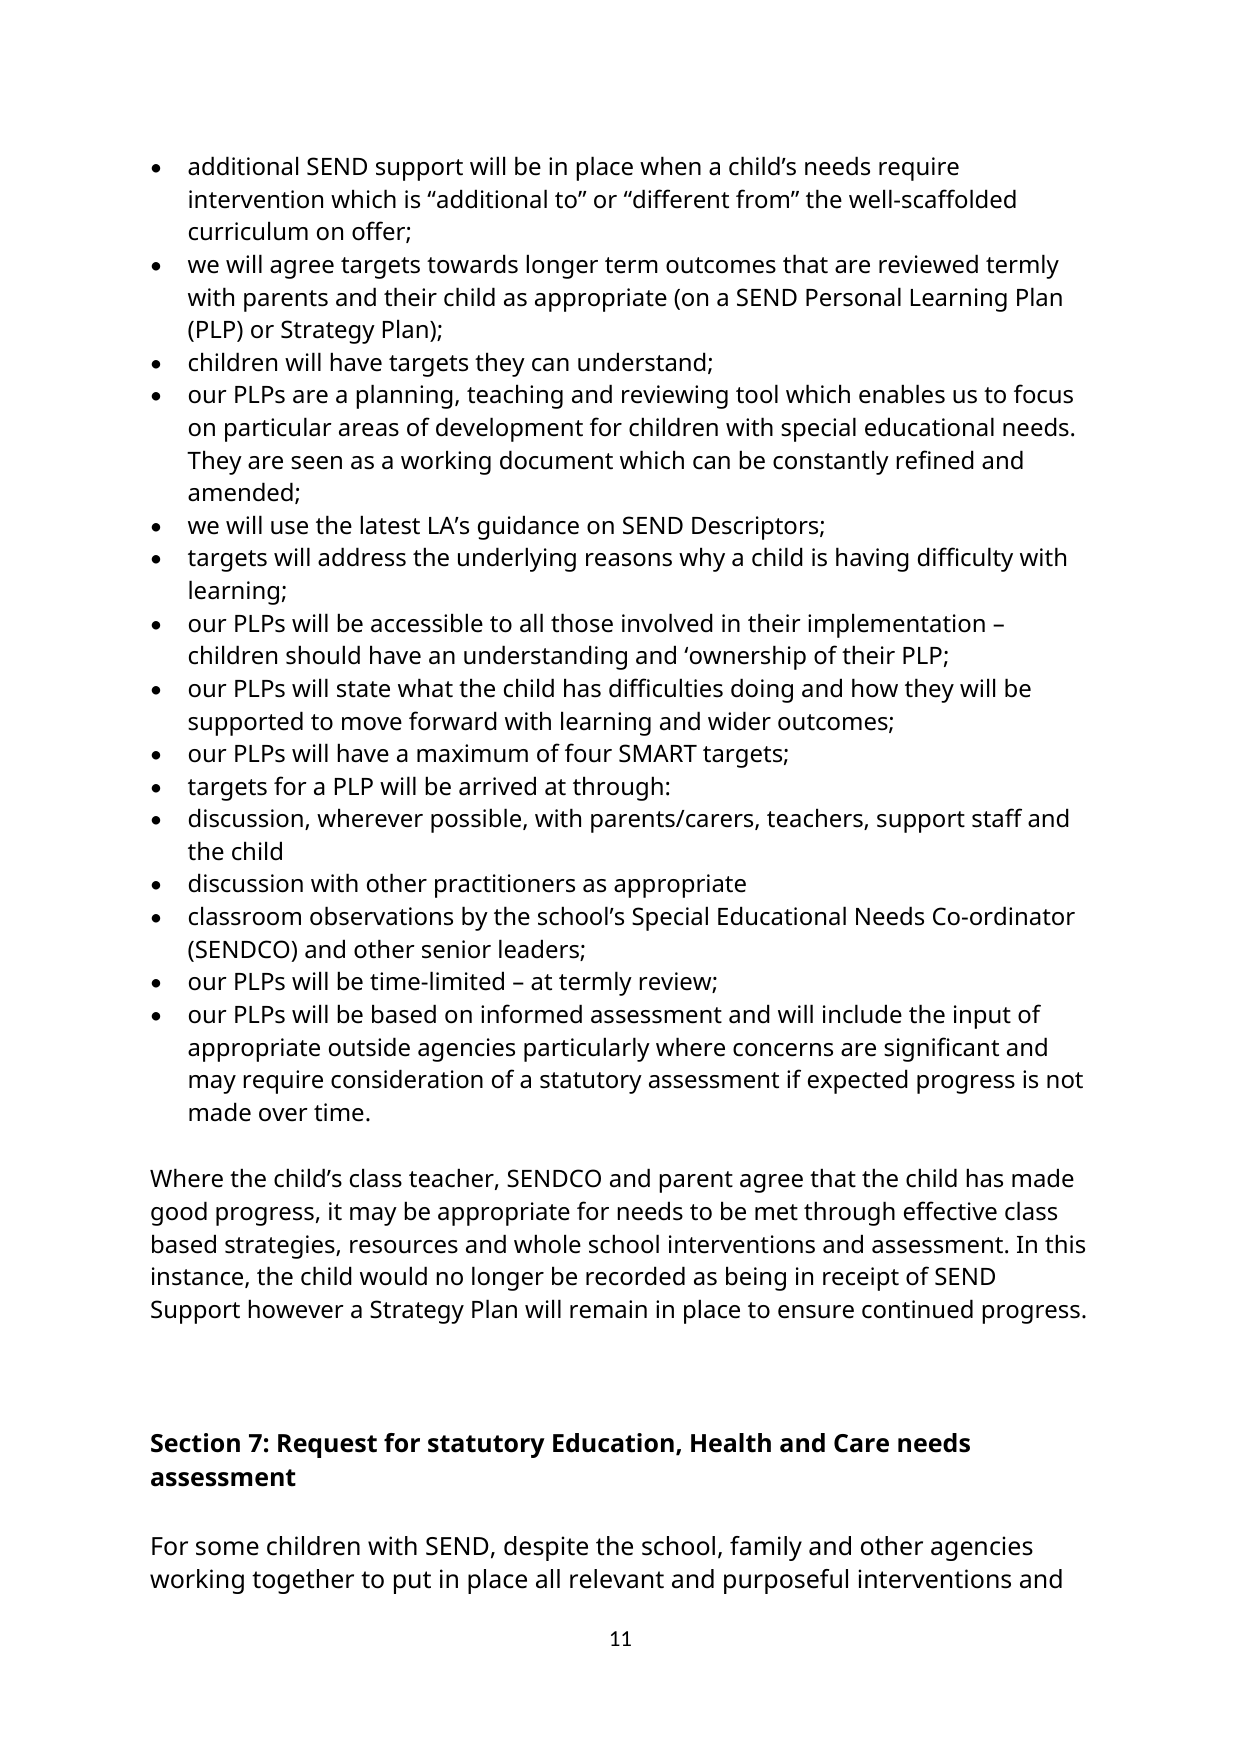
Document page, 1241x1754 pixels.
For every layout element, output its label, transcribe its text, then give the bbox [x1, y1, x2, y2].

list our PLPs will be time-limited – at termly review; [150, 965, 1090, 998]
text Where the child’s class teacher, SENDCO and parent agree that the child has made good progress, it may be appropriate for needs to be met through effective class based strategies, resources and whole school interventions and assessment. In this instance, the child would no longer be recorded as being in receipt of SEND Support however a Strategy Plan will remain in place to ensure continued progress. [150, 1162, 1090, 1325]
list children will have targets they can understand; [150, 346, 1090, 378]
list our PLPs will be based on informed assessment and will include the input of appropriate outside agencies particularly where concerns are significant and may require consideration of a statutory assessment if expected progress is not made over time. [150, 998, 1090, 1128]
list our PLPs will be accessible to all those involved in their implementation – children should have an understanding and ‘ownership of their PLP; [150, 606, 1090, 672]
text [150, 1528, 1090, 1596]
list our PLPs will have a maximum of four SMART targets; [150, 737, 1090, 769]
list targets will address the underlying reasons why a child is having difficulty with learning; [150, 541, 1090, 606]
text Section 7: Request for statutory Education, Health and Care needs assessment [150, 1426, 1090, 1494]
list classroom observations by the school’s Special Educational Needs Co-ordinator (SENDCO) and other senior leaders; [150, 900, 1090, 965]
list discussion with other practitioners as appropriate [150, 867, 1090, 900]
list additional SEND support will be in place when a child’s needs require intervention which is “additional to” or “different from” the well-scaffolded curriculum on offer; [150, 150, 1090, 248]
list we will agree targets towards longer term outcomes that are reviewed termly with parents and their child as appropriate (on a SEND Personal Learning Plan (PLP) or Strategy Plan); [150, 248, 1090, 346]
list our PLPs are a planning, teaching and reviewing tool which enables us to focus on particular areas of development for children with special educational needs. They are seen as a working document which can be constantly refined and amended; [150, 378, 1090, 509]
list discussion, wherever possible, with parents/carers, teachers, support staff and the child [150, 802, 1090, 867]
list our PLPs will state what the child has difficulties doing and how they will be supported to move forward with learning and wider outcomes; [150, 672, 1090, 737]
list targets for a PLP will be arrived at through: [150, 769, 1090, 802]
list we will use the latest LA’s guidance on SEND Descriptors; [150, 509, 1090, 541]
